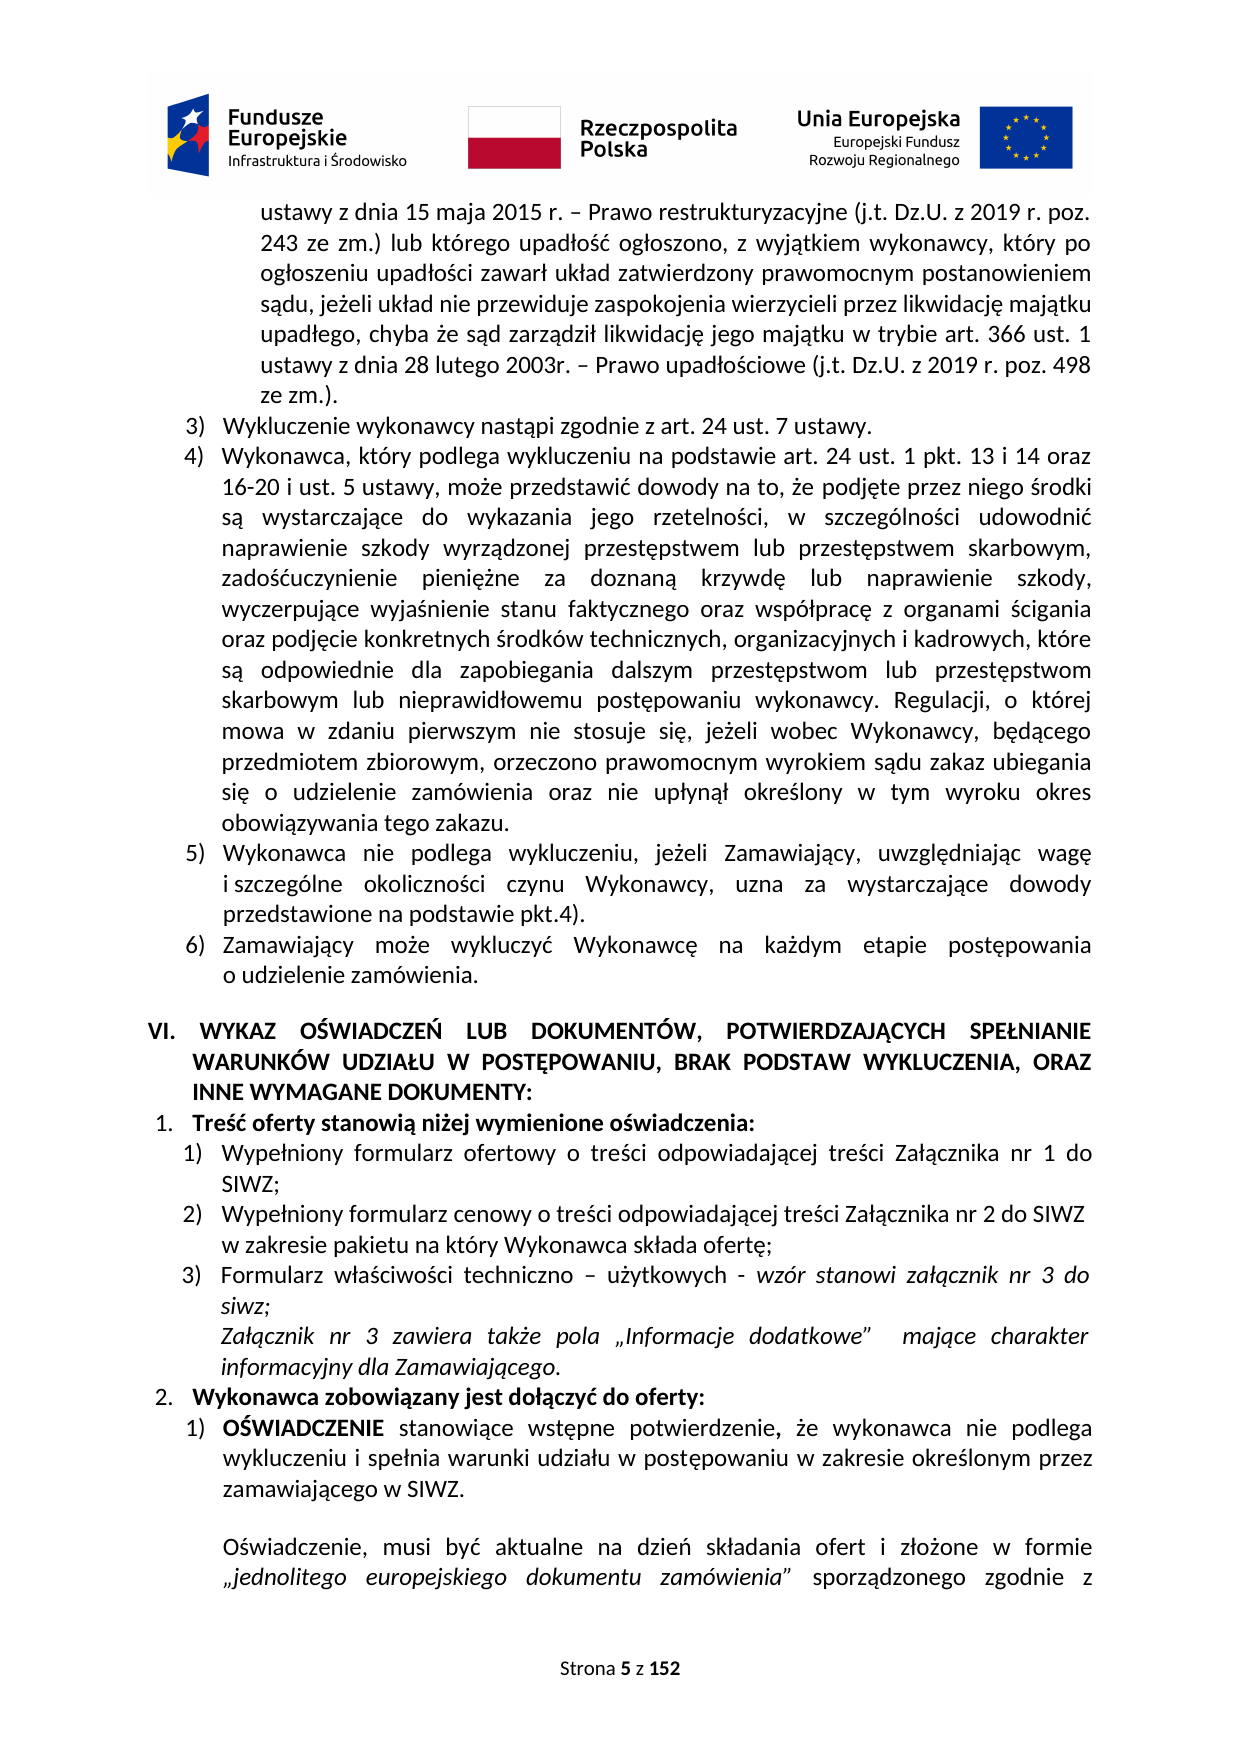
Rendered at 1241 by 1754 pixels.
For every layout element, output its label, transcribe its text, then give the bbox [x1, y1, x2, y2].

text VI. WYKAZ OŚWIADCZEŃ LUB DOKUMENTÓW, POTWIERDZAJĄCYCH SPEŁNIANIE WARUNKÓW UDZIAŁU W POSTĘPOWANIU, BRAK PODSTAW WYKLUCZENIA, ORAZ INNE WYMAGANE DOKUMENTY: [148, 1015, 1093, 1107]
list Wykonawca, który podlega wykluczeniu na podstawie art. 24 ust. 1 pkt. 13 i 14 oraz 16-20 i ust. 5 ustawy, może przedstawić dowody na to, że podjęte przez niego środki są wystarczające do wykazania jego rzetelności, w szczególności udowodnić naprawienie szkody wyrządzonej przestępstwem lub przestępstwem skarbowym, zadośćuczynienie pieniężne za doznaną krzywdę lub naprawienie szkody, wyczerpujące wyjaśnienie stanu faktycznego oraz współpracę z organami ścigania oraz podjęcie konkretnych środków technicznych, organizacyjnych i kadrowych, które są odpowiednie dla zapobiegania dalszym przestępstwom lub przestępstwom skarbowym lub nieprawidłowemu postępowaniu wykonawcy. Regulacji, o której mowa w zdaniu pierwszym nie stosuje się, jeżeli wobec Wykonawcy, będącego przedmiotem zbiorowym, orzeczono prawomocnym wyrokiem sądu zakaz ubiegania się o udzielenie zamówienia oraz nie upłynął określony w tym wyroku okres obowiązywania tego zakazu. [184, 440, 1093, 837]
list Formularz właściwości techniczno – użytkowych - wzór stanowi załącznik nr 3 do siwz; [202, 1259, 1093, 1320]
text Załącznik nr 3 zawiera także pola „Informacje dodatkowe” mające charakter informacyjny dla Zamawiającego. [221, 1320, 1093, 1381]
list Zamawiający może wykluczyć Wykonawcę na każdym etapie postępowania o udzielenie zamówienia. [185, 929, 1093, 990]
list Wykonawca zobowiązany jest dołączyć do oferty: [154, 1381, 1093, 1412]
list Wykluczenie wykonawcy nastąpi zgodnie z art. 24 ust. 7 ustawy. [185, 410, 1093, 440]
list Treść oferty stanowią niżej wymienione oświadczenia: [154, 1107, 1093, 1137]
list Wypełniony formularz ofertowy o treści odpowiadającej treści Załącznika nr 1 do SIWZ; [203, 1137, 1093, 1198]
list Wypełniony formularz cenowy o treści odpowiadającej treści Załącznika nr 2 do SIWZ w zakresie pakietu na który Wykonawca składa ofertę; [203, 1198, 1093, 1259]
list OŚWIADCZENIE stanowiące wstępne potwierdzenie, że wykonawca nie podlega wykluczeniu i spełnia warunki udziału w postępowaniu w zakresie określonym przez zamawiającego w SIWZ. [185, 1412, 1093, 1503]
list Wykonawca nie podlega wykluczeniu, jeżeli Zamawiający, uwzględniając wagę i szczególne okoliczności czynu Wykonawcy, uzna za wystarczające dowody przedstawione na podstawie pkt.4). [185, 837, 1093, 929]
picture [147, 73, 1093, 197]
